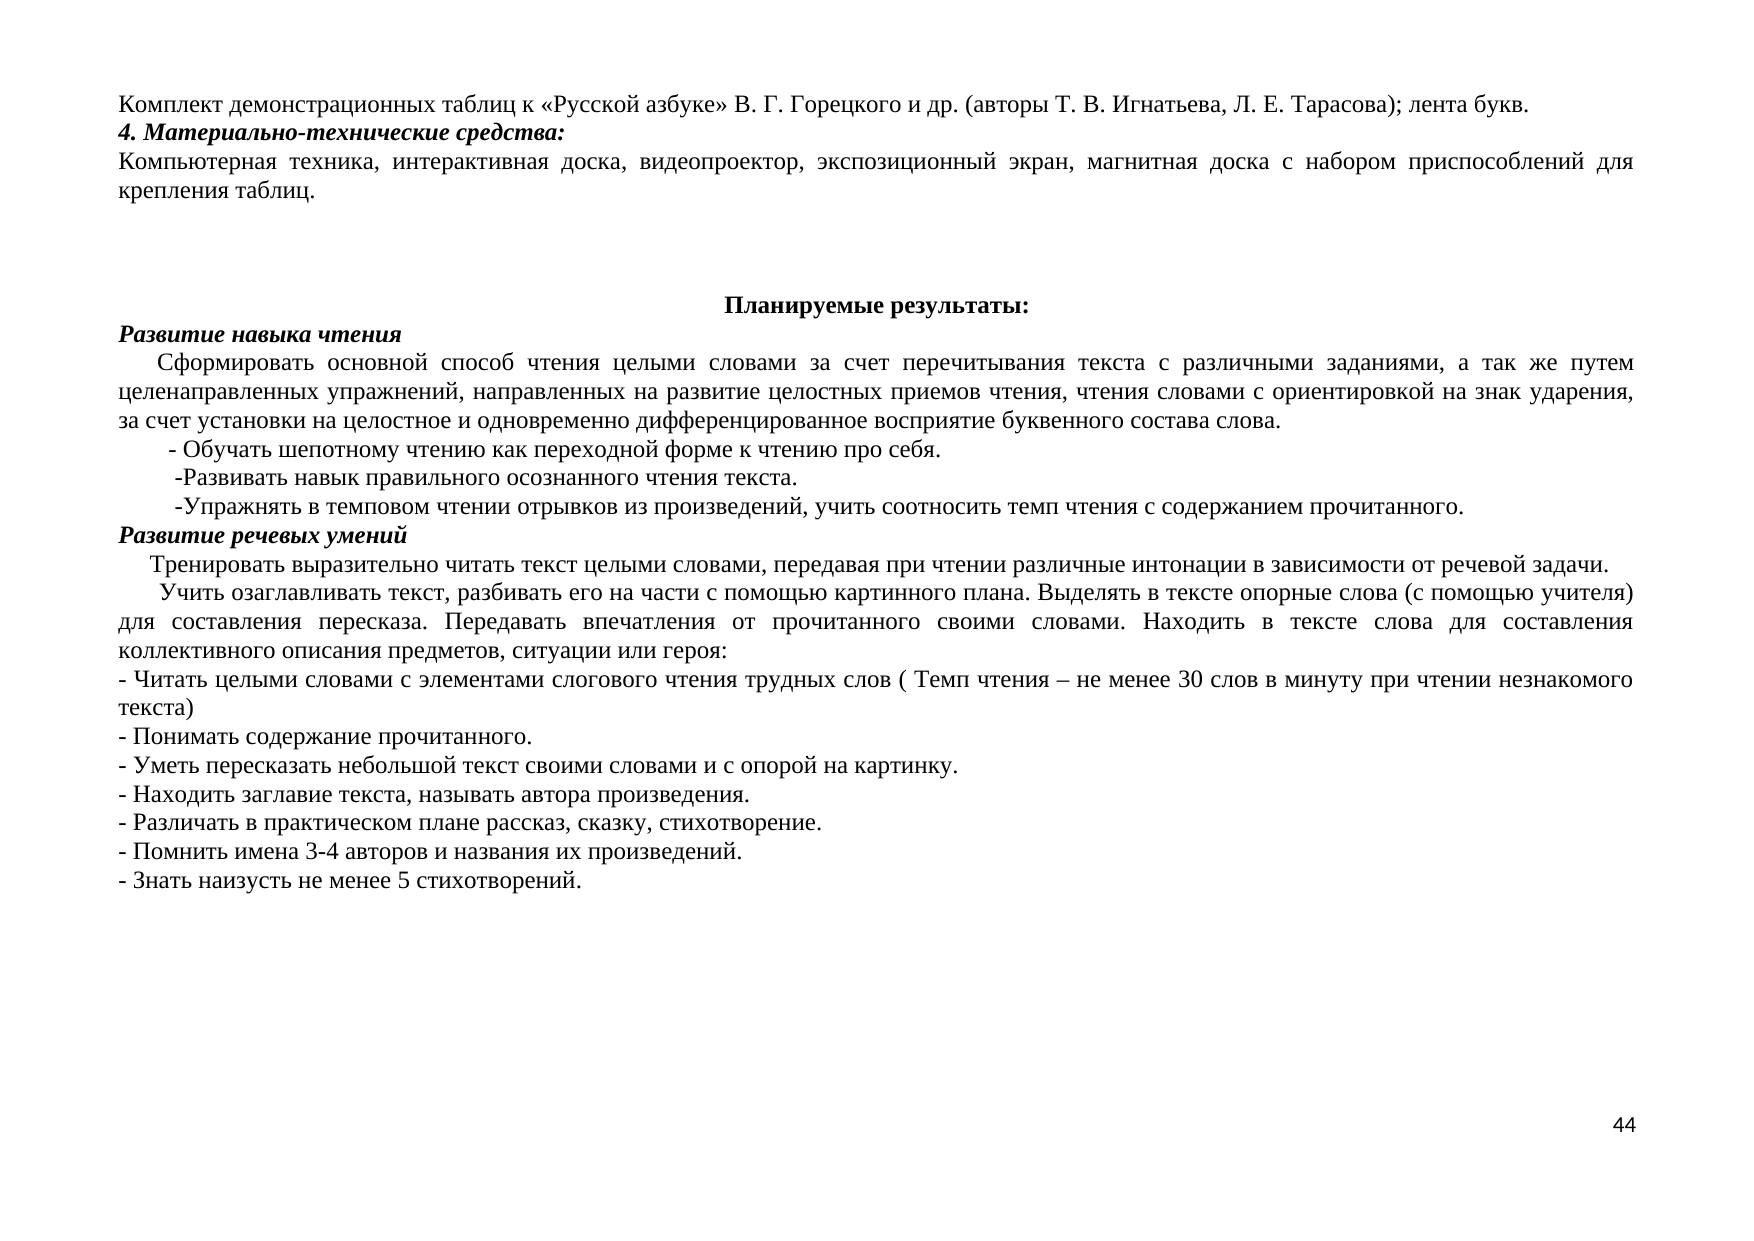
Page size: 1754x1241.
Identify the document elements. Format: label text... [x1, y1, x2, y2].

text 4. Материально-технические средства: [118, 117, 1636, 146]
text -Упражнять в темповом чтении отрывков из произведений, учить соотносить темп чтения с содержанием прочитанного. [118, 491, 1636, 520]
text -Развивать навык правильного осознанного чтения текста. [118, 462, 1636, 491]
text - Понимать содержание прочитанного. [118, 721, 1636, 750]
text Развитие навыка чтения [118, 319, 1636, 347]
text - Обучать шепотному чтению как переходной форме к чтению про себя. [118, 434, 1636, 462]
text Развитие речевых умений [118, 520, 1636, 549]
text Компьютерная техника, интерактивная доска, видеопроектор, экспозиционный экран, магнитная доска с набором приспособлений для крепления таблиц. [118, 146, 1636, 204]
text Тренировать выразительно читать текст целыми словами, передавая при чтении различные интонации в зависимости от речевой задачи. [118, 549, 1636, 577]
text - Различать в практическом плане рассказ, сказку, стихотворение. [118, 807, 1636, 836]
text - Помнить имена 3-4 авторов и названия их произведений. [118, 836, 1636, 865]
text - Уметь пересказать небольшой текст своими словами и с опорой на картинку. [118, 750, 1636, 779]
text Комплект демонстрационных таблиц к «Русской азбуке» В. Г. Горецкого и др. (авторы Т. В. Игнатьева, Л. Е. Тарасова); лента букв. [118, 89, 1636, 117]
text Учить озаглавливать текст, разбивать его на части с помощью картинного плана. Выделять в тексте опорные слова (с помощью учителя) для составления пересказа. Передавать впечатления от прочитанного своими словами. Находить в тексте слова для составления коллективного описания предметов, ситуации или героя: [118, 577, 1636, 664]
text Планируемые результаты: [118, 290, 1636, 319]
text - Читать целыми словами с элементами слогового чтения трудных слов ( Темп чтения – не менее 30 слов в минуту при чтении незнакомого текста) [118, 664, 1636, 721]
text - Находить заглавие текста, называть автора произведения. [118, 779, 1636, 807]
text Сформировать основной способ чтения целыми словами за счет перечитывания текста с различными заданиями, а так же путем целенаправленных упражнений, направленных на развитие целостных приемов чтения, чтения словами с ориентировкой на знак ударения, за счет установки на целостное и одновременно дифференцированное восприятие буквенного состава слова. [118, 347, 1636, 434]
text - Знать наизусть не менее 5 стихотворений. [118, 865, 1636, 894]
